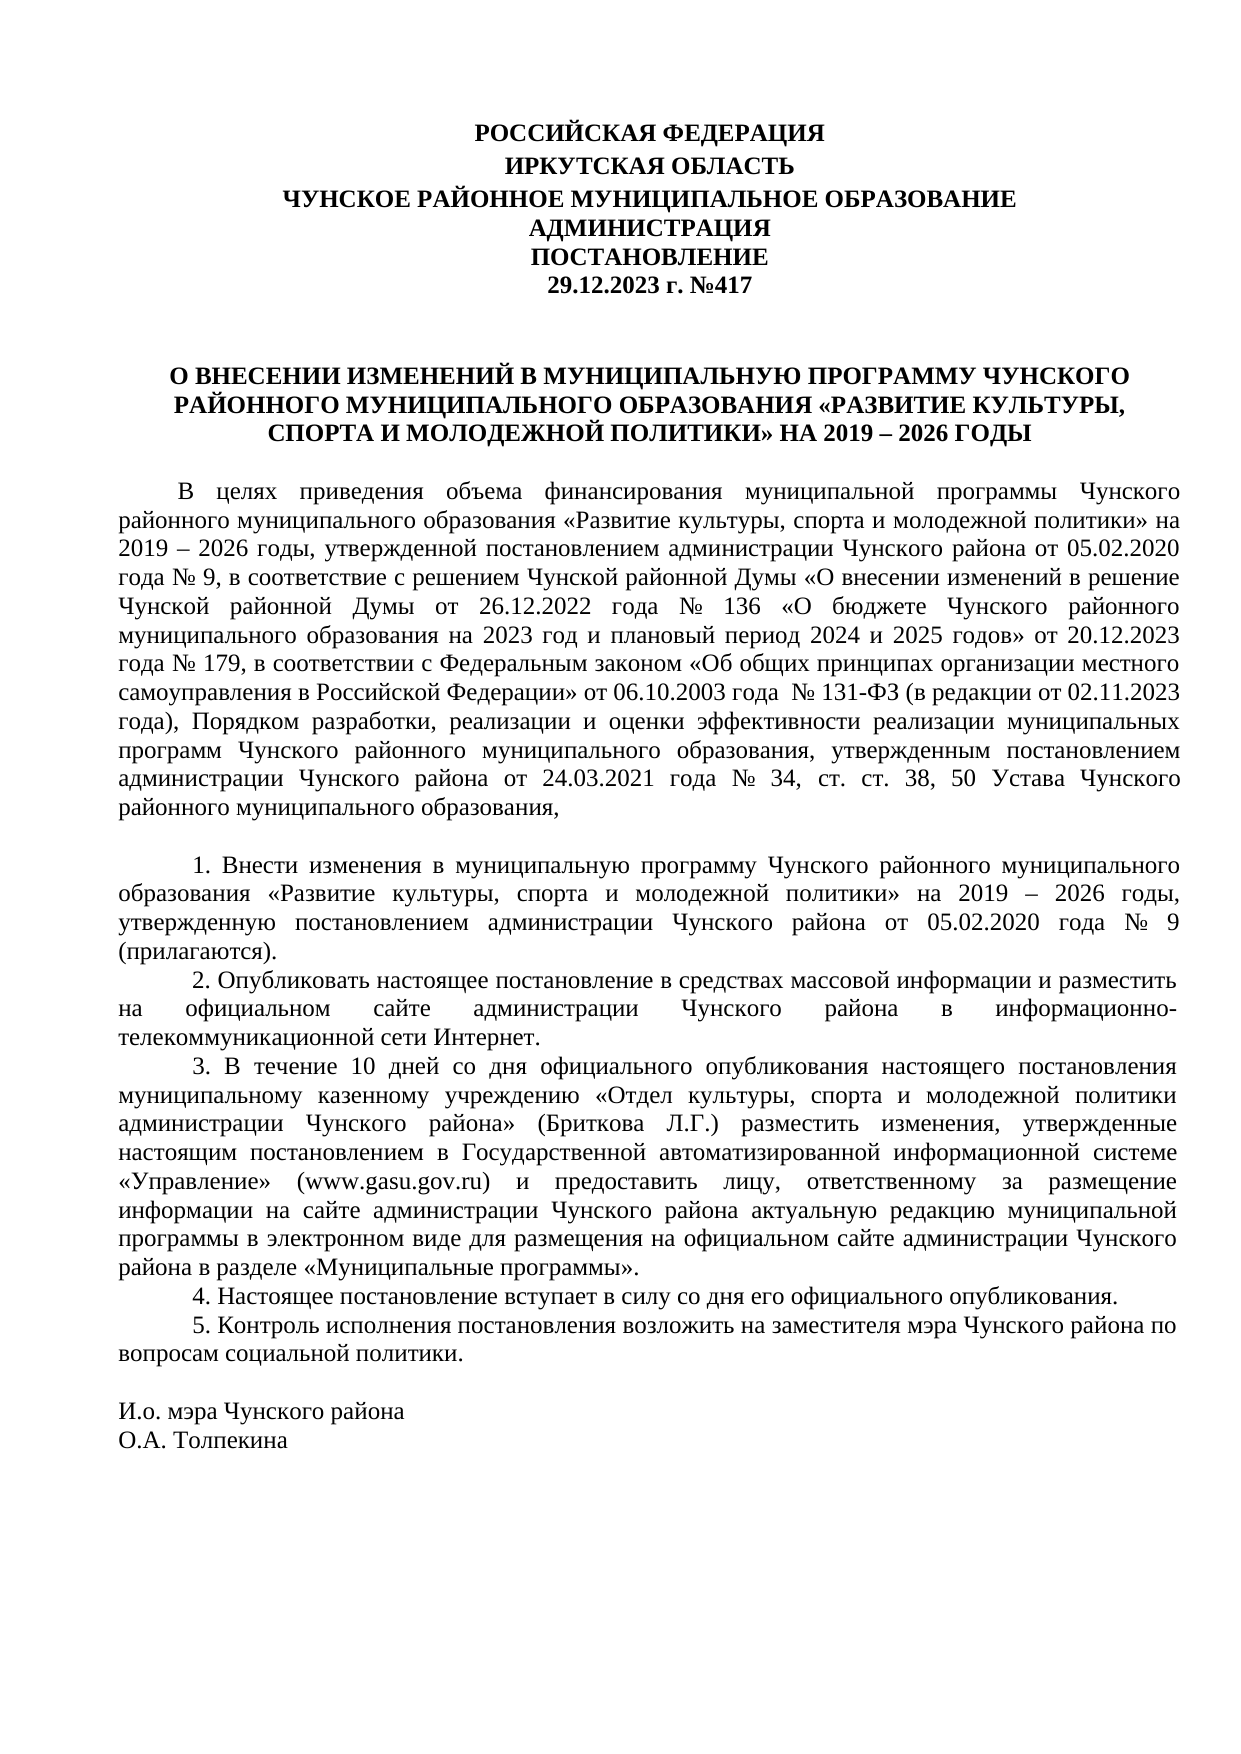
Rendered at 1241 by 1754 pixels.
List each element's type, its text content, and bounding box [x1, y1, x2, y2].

text 5. Контроль исполнения постановления возложить на заместителя мэра Чунского района по вопросам социальной политики. [118, 1310, 1178, 1367]
text ЧУНСКОЕ РАЙОННОЕ МУНИЦИПАЛЬНОЕ ОБРАЗОВАНИЕ [118, 184, 1181, 213]
text 29.12.2023 г. №417 [118, 270, 1181, 299]
text 4. Настоящее постановление вступает в силу со дня его официального опубликования. [118, 1281, 1178, 1310]
text 1. Внести изменения в муниципальную программу Чунского районного муниципального образования «Развитие культуры, спорта и молодежной политики» на 2019 – 2026 годы, утвержденную постановлением администрации Чунского района от 05.02.2020 года № 9 (прилагаются). [118, 850, 1181, 965]
text РОССИЙСКАЯ ФЕДЕРАЦИЯ [118, 118, 1181, 147]
text И.о. мэра Чунского района [118, 1396, 1178, 1425]
text 3. В течение 10 дней со дня официального опубликования настоящего постановления муниципальному казенному учреждению «Отдел культуры, спорта и молодежной политики администрации Чунского района» (Бриткова Л.Г.) разместить изменения, утвержденные настоящим постановлением в Государственной автоматизированной информационной системе «Управление» (www.gasu.gov.ru) и предоставить лицу, ответственному за размещение информации на сайте администрации Чунского района актуальную редакцию муниципальной программы в электронном виде для размещения на официальном сайте администрации Чунского района в разделе «Муниципальные программы». [118, 1051, 1178, 1281]
text О ВНЕСЕНИИ ИЗМЕНЕНИЙ В МУНИЦИПАЛЬНУЮ ПРОГРАММУ ЧУНСКОГО РАЙОННОГО МУНИЦИПАЛЬНОГО ОБРАЗОВАНИЯ «РАЗВИТИЕ КУЛЬТУРЫ, СПОРТА И МОЛОДЕЖНОЙ ПОЛИТИКИ» НА 2019 – 2026 ГОДЫ [118, 361, 1181, 447]
text О.А. Толпекина [118, 1425, 1178, 1453]
text В целях приведения объема финансирования муниципальной программы Чунского районного муниципального образования «Развитие культуры, спорта и молодежной политики» на 2019 – 2026 годы, утвержденной постановлением администрации Чунского района от 05.02.2020 года № 9, в соответствие с решением Чунской районной Думы «О внесении изменений в решение Чунской районной Думы от 26.12.2022 года № 136 «О бюджете Чунского районного муниципального образования на 2023 год и плановый период 2024 и 2025 годов» от 20.12.2023 года № 179, в соответствии с Федеральным законом «Об общих принципах организации местного самоуправления в Российской Федерации» от 06.10.2003 года № 131-ФЗ (в редакции от 02.11.2023 года), Порядком разработки, реализации и оценки эффективности реализации муниципальных программ Чунского районного муниципального образования, утвержденным постановлением администрации Чунского района от 24.03.2021 года № 34, ст. ст. 38, 50 Устава Чунского районного муниципального образования, [118, 476, 1181, 821]
text АДМИНИСТРАЦИЯ [118, 213, 1181, 242]
text ПОСТАНОВЛЕНИЕ [118, 242, 1181, 270]
text ИРКУТСКАЯ ОБЛАСТЬ [118, 151, 1181, 180]
text 2. Опубликовать настоящее постановление в средствах массовой информации и разместить на официальном сайте администрации Чунского района в информационно-телекоммуникационной сети Интернет. [118, 965, 1178, 1051]
